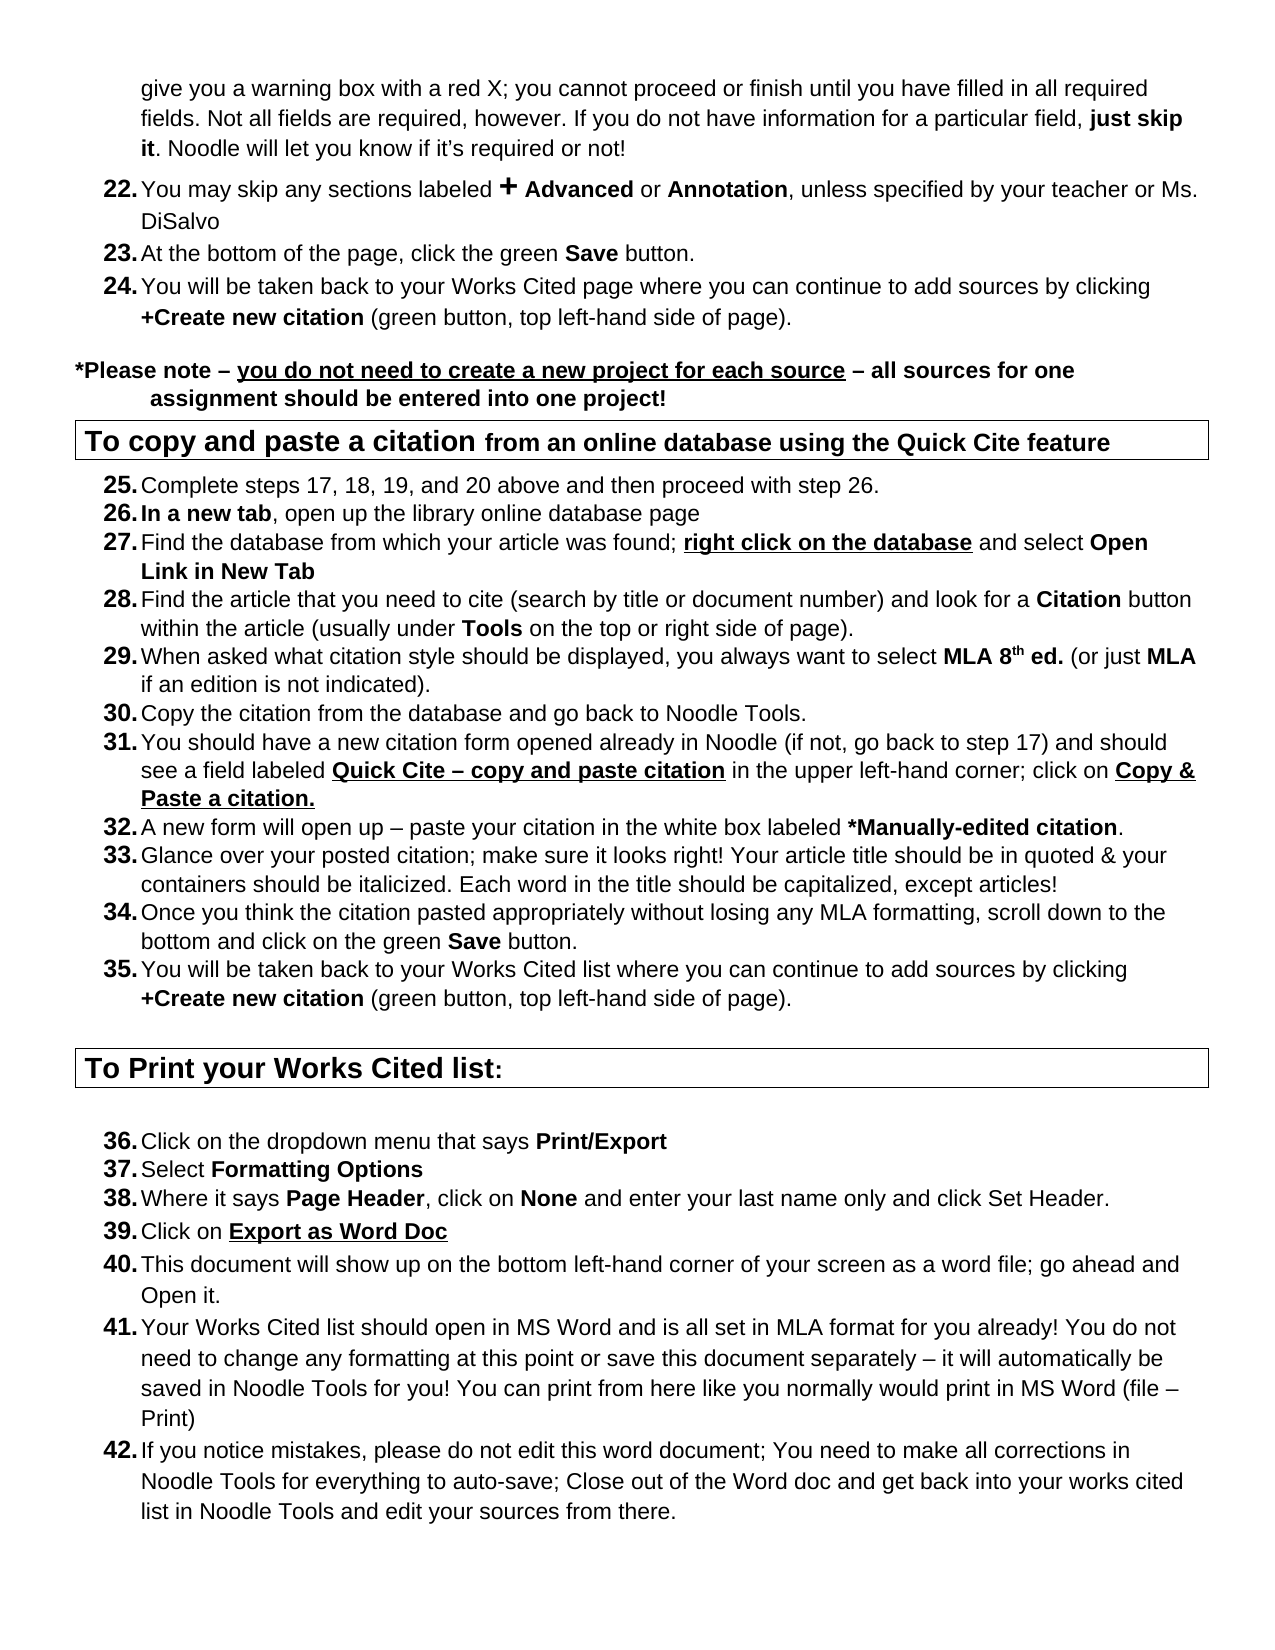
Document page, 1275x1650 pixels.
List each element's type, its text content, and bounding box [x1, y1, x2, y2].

list A new form will open up – paste your citation in the white box labeled *Manually-edited citation. [103, 811, 1200, 840]
list You will be taken back to your Works Cited page where you can continue to add sources by clicking +Create new citation (green button, top left-hand side of page). [103, 271, 1200, 330]
list If you notice mistakes, please do not edit this word document; You need to make all corrections in Noodle Tools for everything to auto-save; Close out of the Word doc and get back into your works cited list in Noodle Tools and edit your sources from there. [103, 1435, 1200, 1524]
list Where it says Page Header, click on None and enter your last name only and click Set Header. [103, 1183, 1200, 1212]
list This document will show up on the bottom left-hand corner of your screen as a word file; go ahead and Open it. [103, 1249, 1200, 1308]
text To copy and paste a citation from an online database using the Quick Cite feature [76, 421, 1208, 459]
list Find the article that you need to cite (search by title or document number) and look for a Citation button within the article (usually under Tools on the top or right side of page). [103, 584, 1200, 641]
text To Print your Works Cited list: [76, 1049, 1208, 1087]
list Complete steps 17, 18, 19, and 20 above and then proceed with step 26. [103, 469, 1200, 498]
list Click on the dropdown menu that says Print/Export [103, 1126, 1200, 1154]
list Copy the citation from the database and go back to Noodle Tools. [103, 698, 1200, 726]
list At the bottom of the page, click the green Save button. [103, 238, 1200, 267]
list Your Works Cited list should open in MS Word and is all set in MLA format for you already! You do not need to change any formatting at this point or save this document separately – it will automatically be saved in Noodle Tools for you! You can print from here like you normally would print in MS Word (file – Print) [103, 1312, 1200, 1431]
list Once you think the citation pasted appropriately without losing any MLA formatting, scroll down to the bottom and click on the green Save button. [103, 897, 1200, 954]
text *Please note – you do not need to create a new project for each source – all sources for one assignment should be entered into one project! [75, 355, 1200, 411]
list Glance over your posted citation; make sure it looks right! Your article title should be in quoted & your containers should be italicized. Each word in the title should be capitalized, except articles! [103, 840, 1200, 897]
list Find the database from which your article was found; right click on the database and select Open Link in New Tab [103, 527, 1200, 584]
list Select Formatting Options [103, 1154, 1200, 1183]
list Click on Export as Word Doc [103, 1216, 1200, 1245]
list You may skip any sections labeled + Advanced or Annotation, unless specified by your teacher or Ms. DiSalvo [103, 166, 1200, 234]
list When asked what citation style should be displayed, you always want to select MLA 8th ed. (or just MLA if an edition is not indicated). [103, 641, 1200, 698]
list In a new tab, open up the library online database page [103, 498, 1200, 527]
list You will be taken back to your Works Cited list where you can continue to add sources by clicking +Create new citation (green button, top left-hand side of page). [103, 954, 1200, 1011]
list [103, 75, 1200, 162]
list You should have a new citation form opened already in Noodle (if not, go back to step 17) and should see a field labeled Quick Cite – copy and paste citation in the upper left-hand corner; click on Copy & Paste a citation. [103, 726, 1200, 811]
